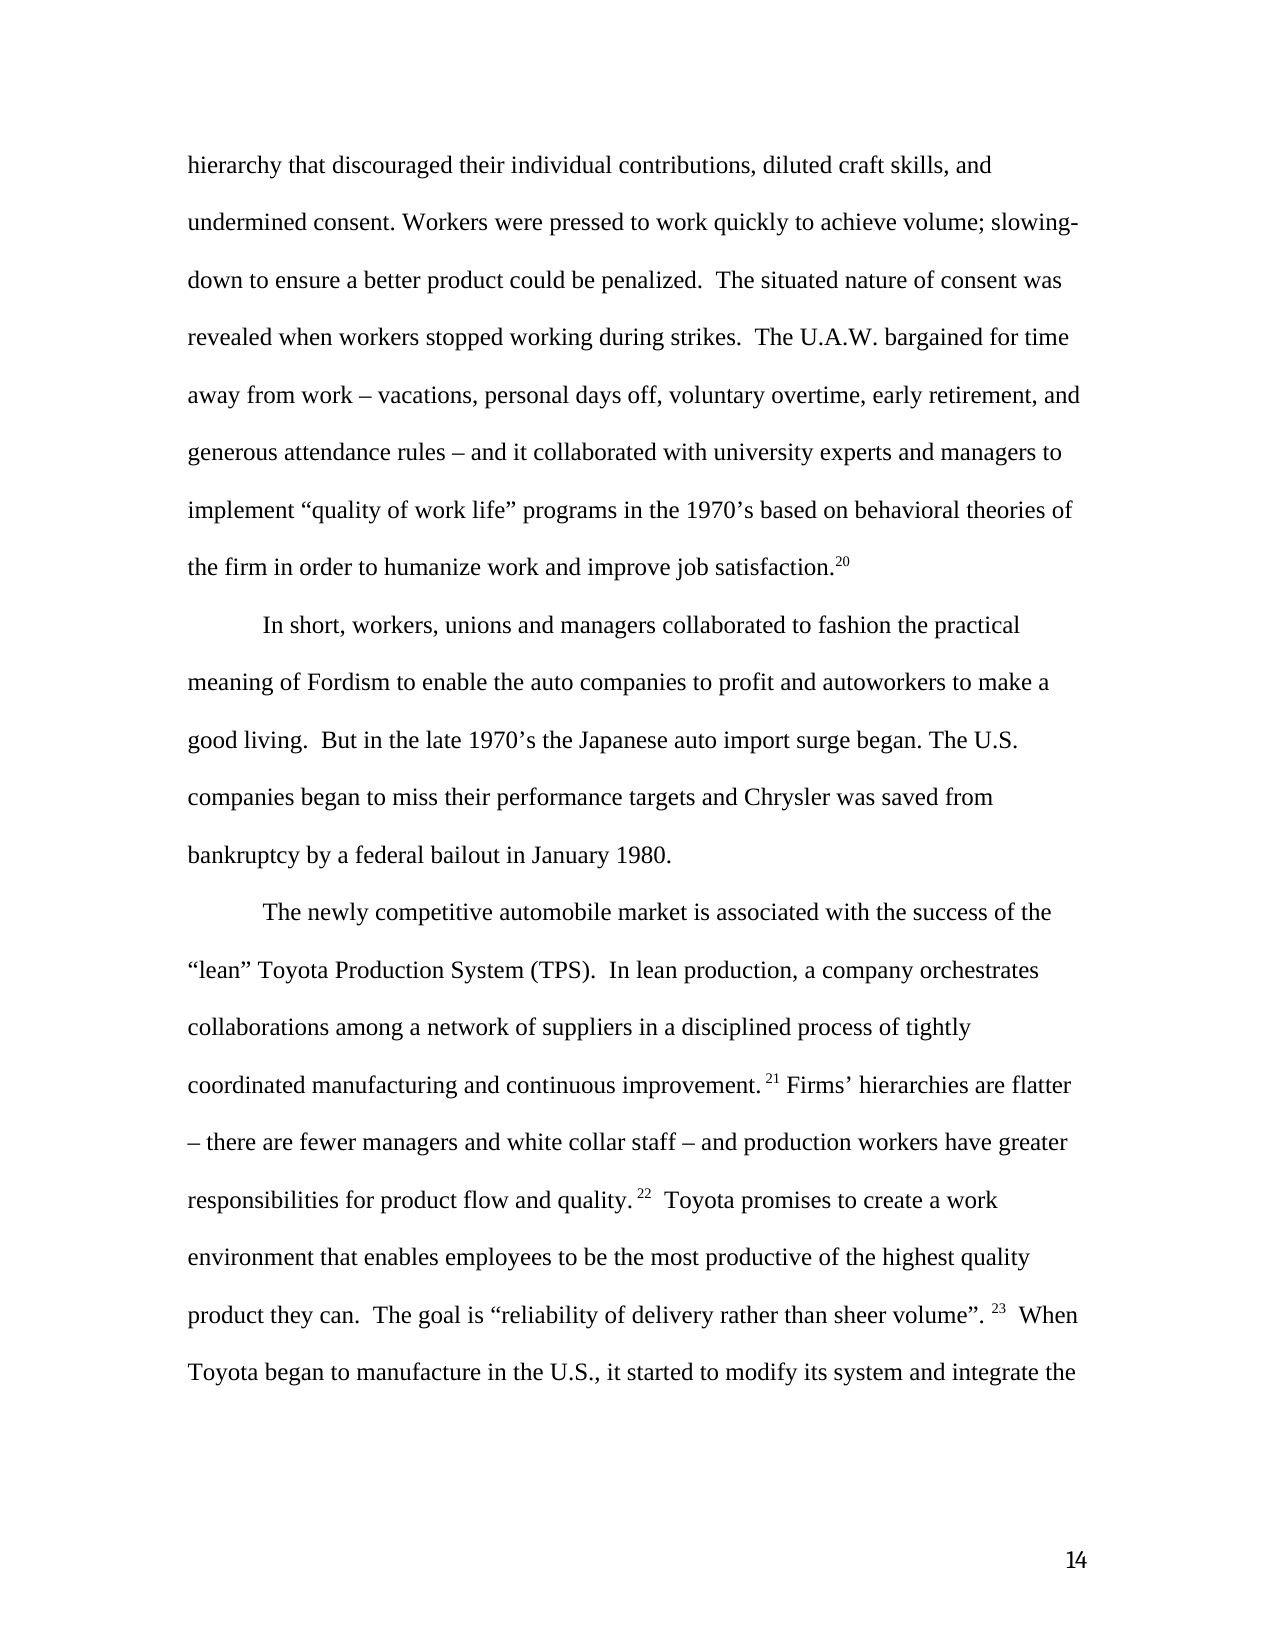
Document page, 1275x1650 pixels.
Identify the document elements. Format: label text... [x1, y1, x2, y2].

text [187, 150, 1087, 581]
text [187, 897, 1087, 1386]
text In short, workers, unions and managers collaborated to fashion the practical meaning of Fordism to enable the auto companies to profit and autoworkers to make a good living. But in the late 1970’s the Japanese auto import surge began. The U.S. companies began to miss their performance targets and Chrysler was saved from bankruptcy by a federal bailout in January 1980. [187, 610, 1087, 869]
